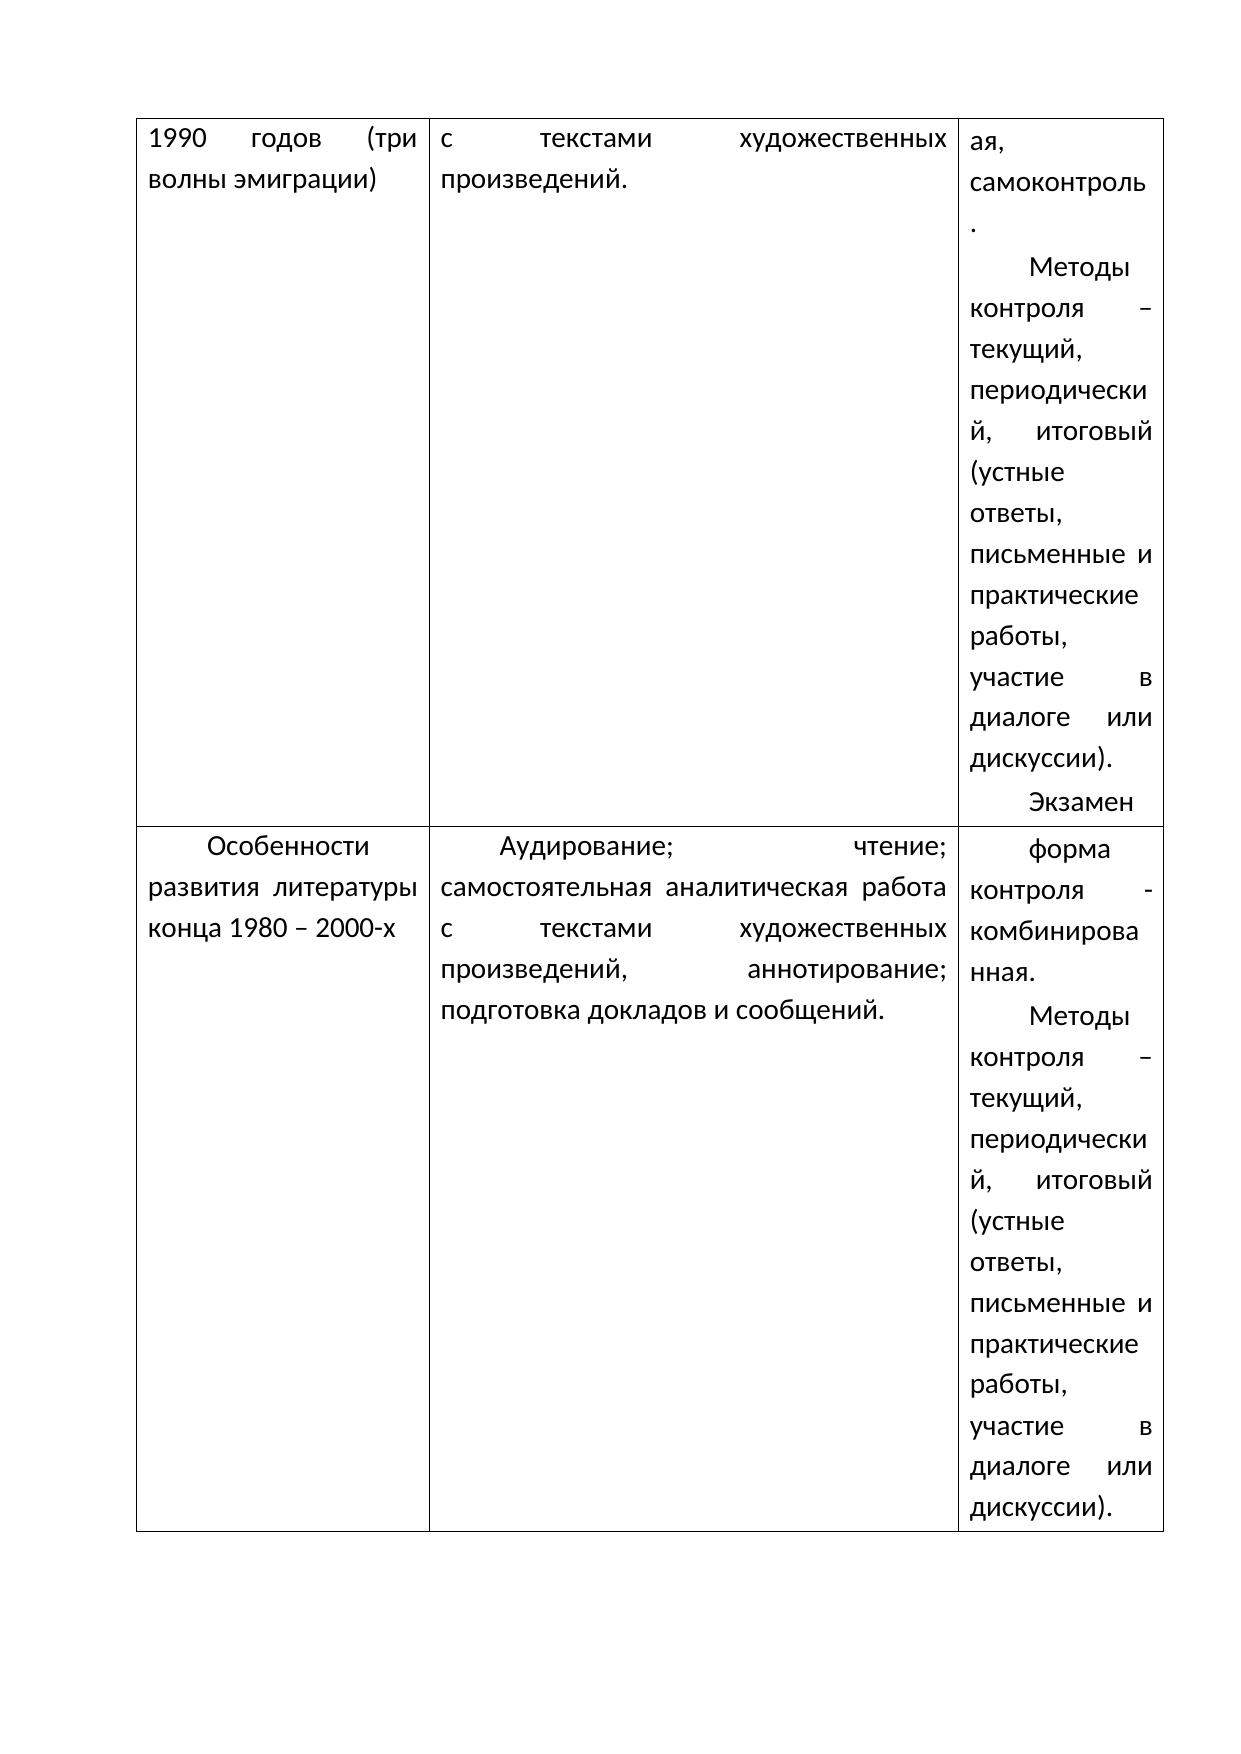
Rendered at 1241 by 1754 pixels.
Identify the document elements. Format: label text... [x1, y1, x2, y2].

table_cell форма контроля - комбинированная. Методы контроля – текущий, периодический, итоговый (устные ответы, письменные и практические работы, участие в диалоге или дискуссии). [959, 827, 1163, 1531]
table_cell Особенности развития литературы конца 1980 – 2000-х [137, 827, 429, 1531]
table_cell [137, 119, 429, 826]
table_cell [959, 119, 1163, 826]
table_cell Аудирование; чтение; самостоятельная аналитическая работа с текстами художественных произведений, аннотирование; подготовка докладов и сообщений. [430, 827, 958, 1531]
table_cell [430, 119, 958, 826]
